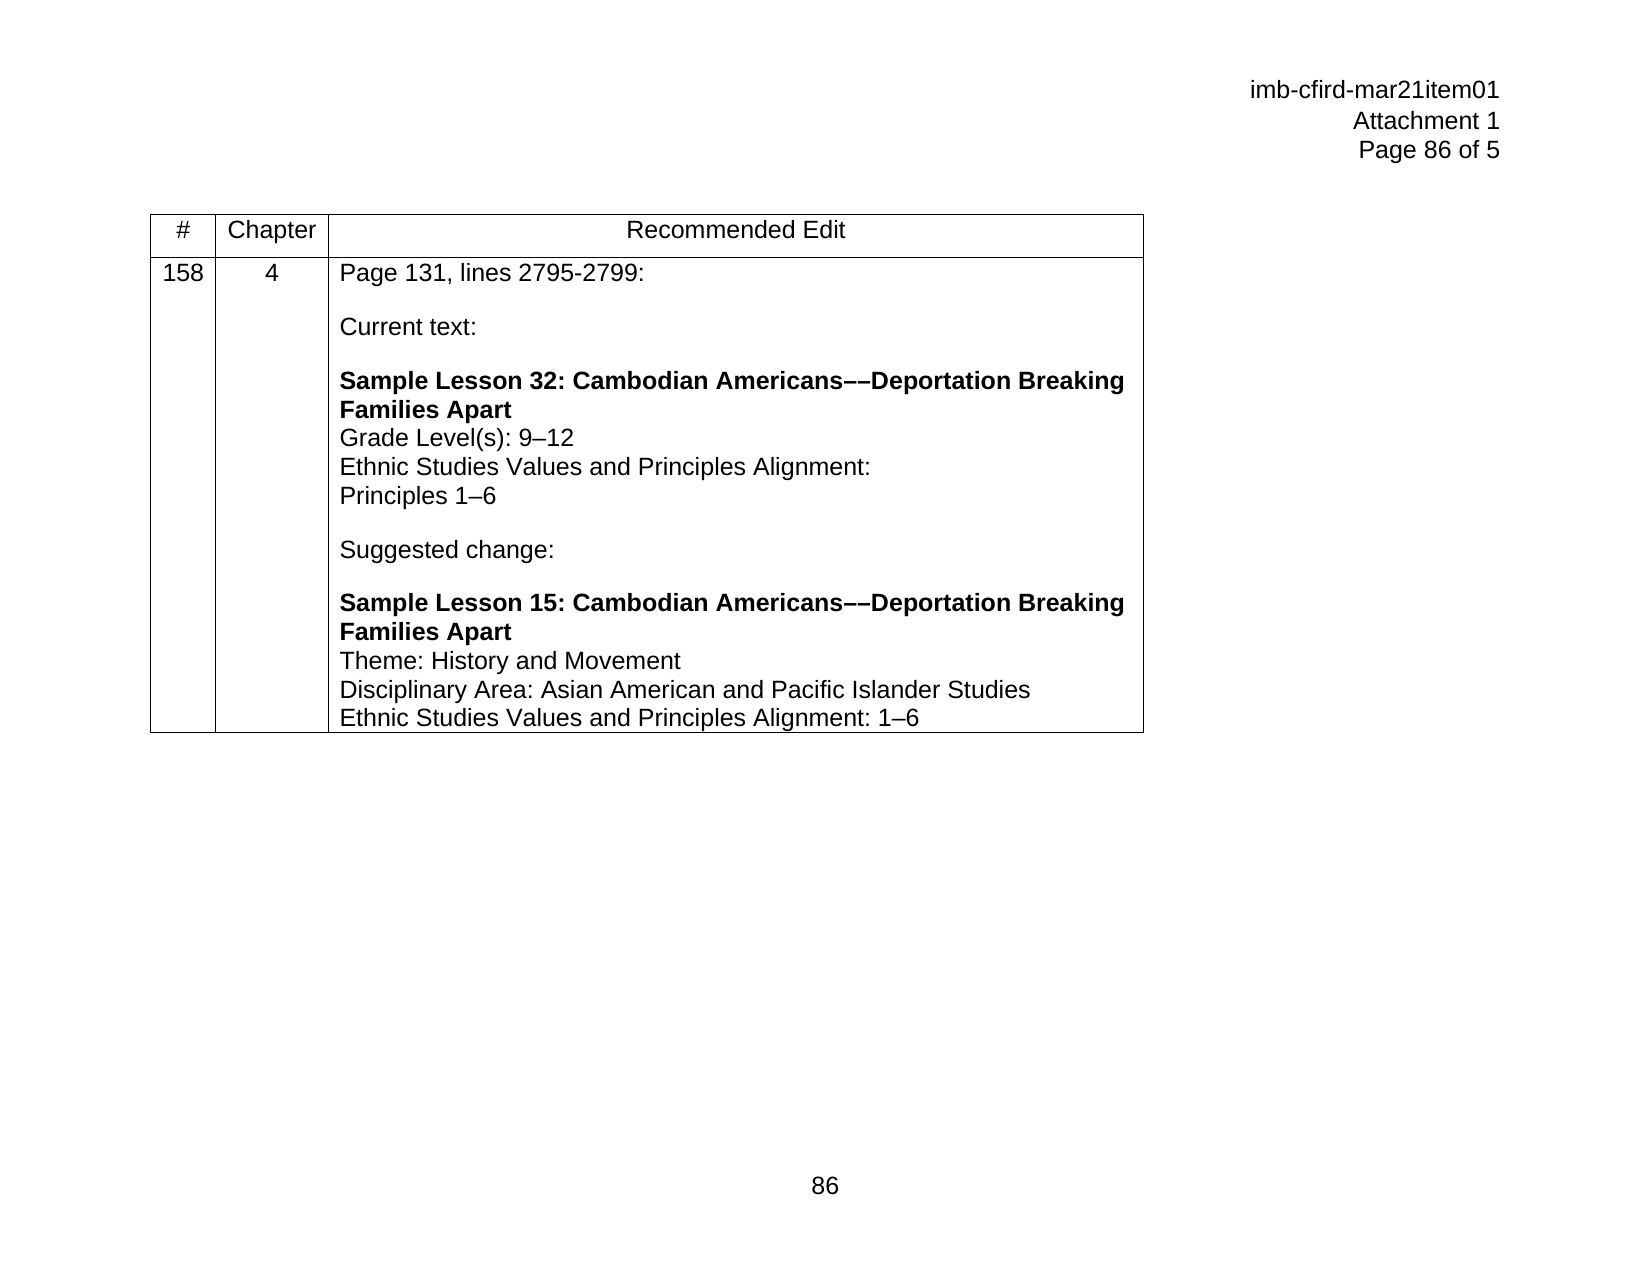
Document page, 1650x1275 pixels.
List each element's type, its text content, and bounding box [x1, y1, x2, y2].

table_cell Page 131, lines 2795-2799: Current text: Sample Lesson 32: Cambodian Americans––Deportation Breaking Families Apart Grade Level(s): 9–12 Ethnic Studies Values and Principles Alignment: Principles 1–6 Suggested change: Sample Lesson 15: Cambodian Americans––Deportation Breaking Families Apart Theme: History and Movement Disciplinary Area: Asian American and Pacific Islander Studies Ethnic Studies Values and Principles Alignment: 1–6 [329, 258, 1143, 732]
table_header Chapter [216, 215, 328, 257]
table_cell 4 [216, 258, 328, 732]
table_header Recommended Edit [329, 215, 1143, 257]
table_cell 158 [151, 258, 215, 732]
table_header # [151, 215, 215, 257]
